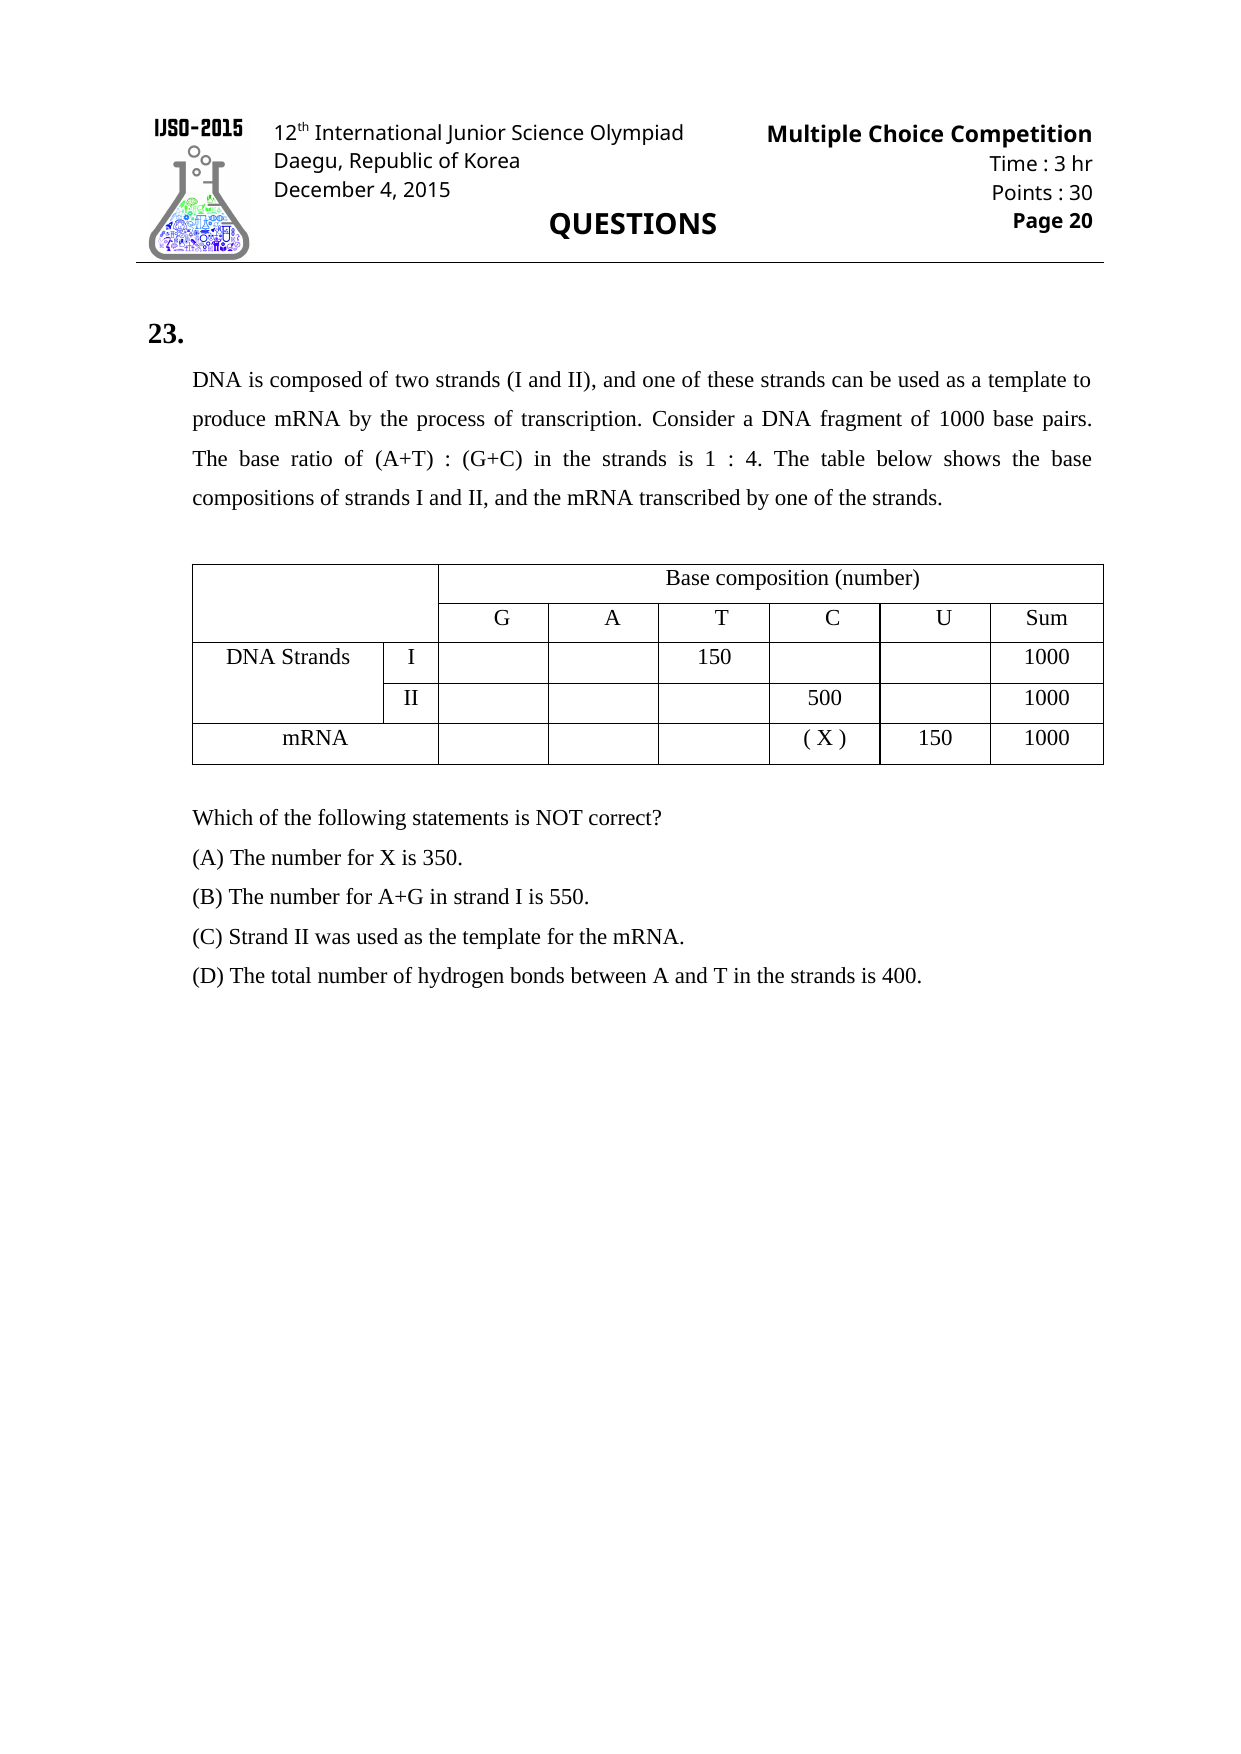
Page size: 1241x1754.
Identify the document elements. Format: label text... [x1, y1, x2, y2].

table_cell [549, 684, 658, 723]
list (C) Strand II was used as the template for the mRNA. [192, 923, 1092, 949]
table_cell [549, 724, 658, 764]
table_cell 500 [770, 684, 879, 723]
table_cell Sum [991, 604, 1103, 642]
table_cell [439, 724, 548, 764]
text DNA is composed of two strands (I and II), and one of these strands can be used as a template to produce mRNA by the process of transcription. Consider a DNA fragment of 1000 base pairs. The base ratio of (A+T) : (G+C) in the strands is 1 : 4. The table below shows the base compositions of strands I and II, and the mRNA transcribed by one of the strands. [192, 366, 1092, 511]
table_cell T [659, 604, 769, 642]
text (D) The total number of hydrogen bonds between A and T in the strands is 400. [192, 962, 1092, 988]
table_cell ( X ) [770, 724, 879, 764]
table_cell I [384, 643, 438, 683]
table_cell C [770, 604, 879, 642]
table_header [193, 565, 438, 642]
table_cell 150 [881, 724, 990, 764]
list (B) The number for A+G in strand I is 550. [192, 883, 1092, 909]
table_cell U [881, 604, 990, 642]
table_cell 1000 [991, 684, 1103, 723]
picture [147, 118, 251, 262]
table_header Base composition (number) [439, 565, 1103, 603]
table_cell [881, 643, 990, 683]
table_cell 1000 [991, 643, 1103, 683]
table_cell [659, 684, 769, 723]
table_cell [881, 684, 990, 723]
table_cell [549, 643, 658, 683]
table_cell [439, 643, 548, 683]
table_cell DNA Strands [193, 643, 383, 723]
table_cell [770, 643, 879, 683]
table_cell mRNA [193, 724, 438, 764]
table_cell 150 [659, 643, 769, 683]
table_cell G [439, 604, 548, 642]
table_cell [659, 724, 769, 764]
table_cell [439, 684, 548, 723]
table_cell 1000 [991, 724, 1103, 764]
table_cell A [549, 604, 658, 642]
table_cell II [384, 684, 438, 723]
text Which of the following statements is NOT correct? [192, 804, 1092, 831]
list (A) The number for X is 350. [192, 844, 1092, 870]
text 23. [148, 316, 1092, 349]
